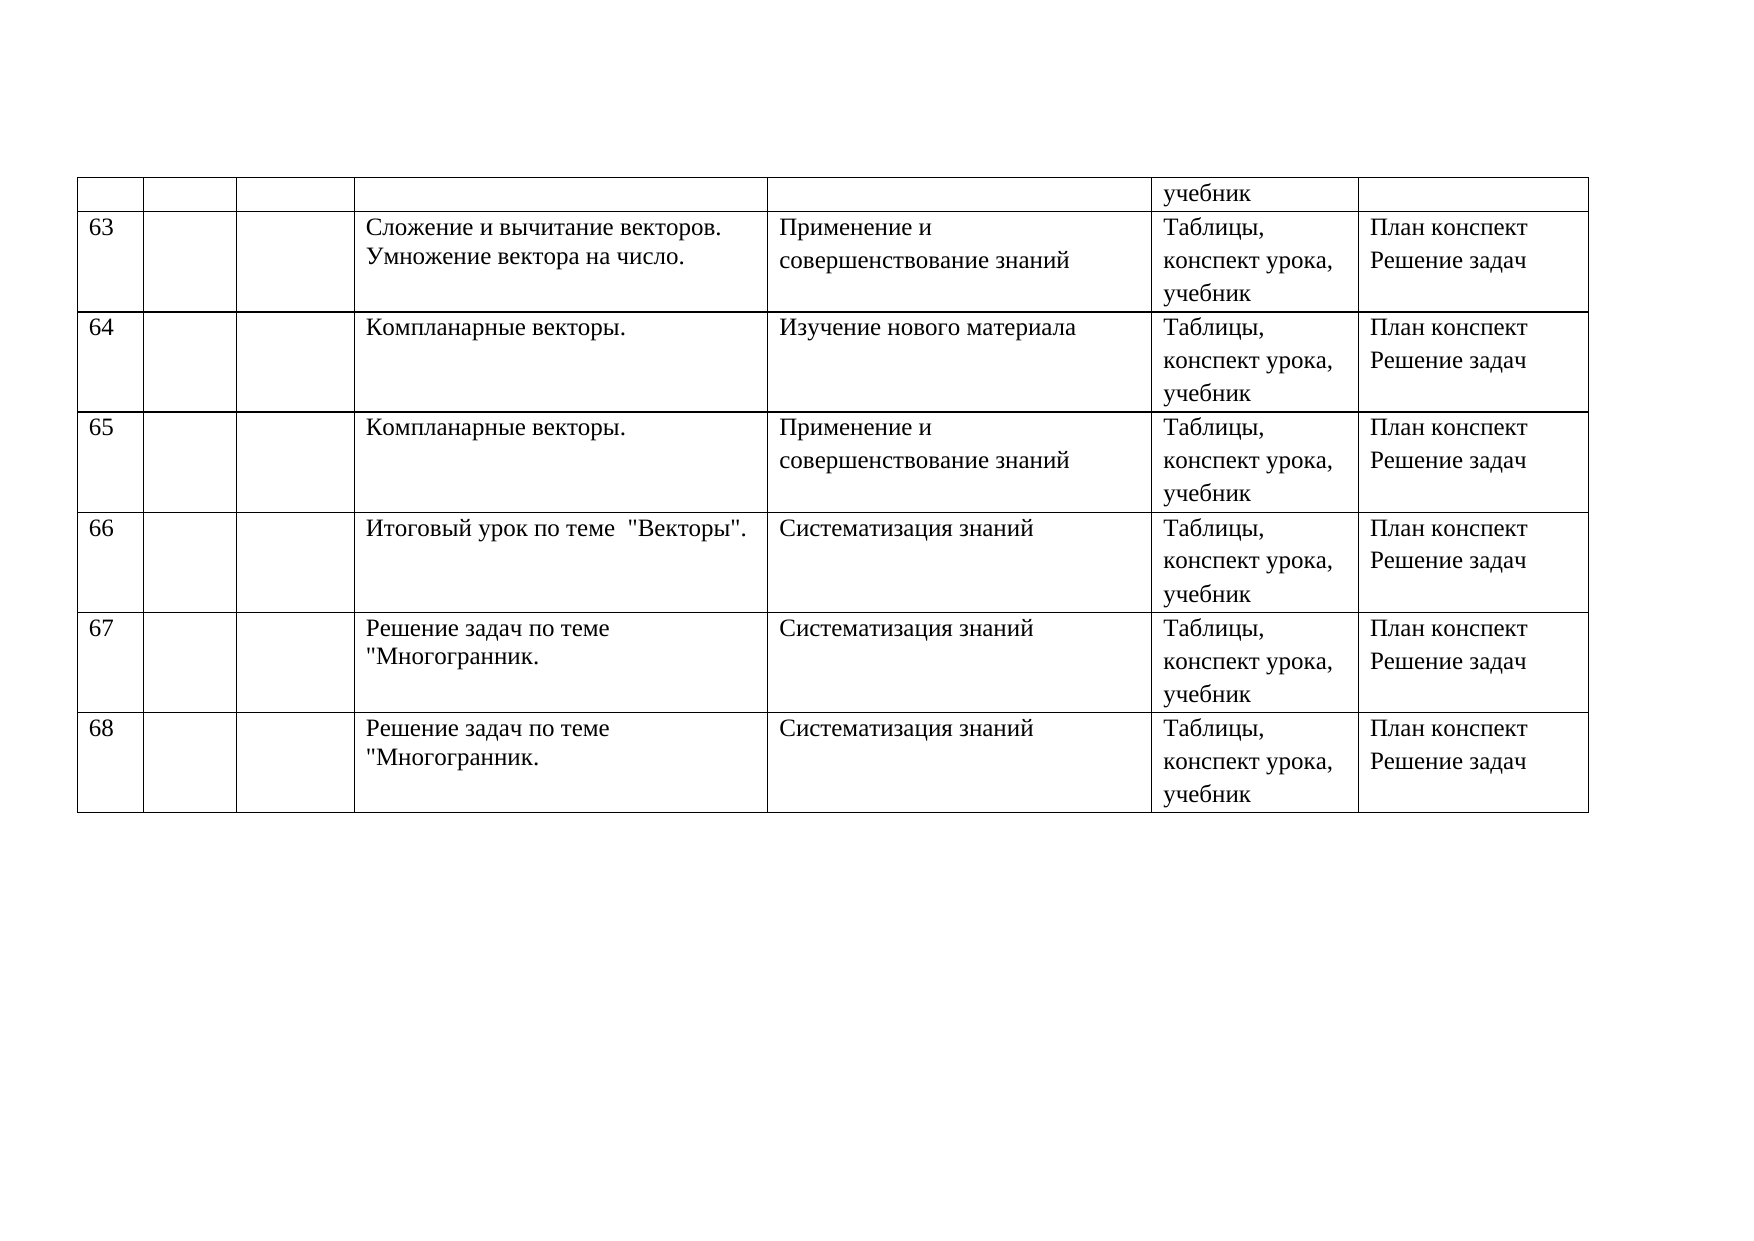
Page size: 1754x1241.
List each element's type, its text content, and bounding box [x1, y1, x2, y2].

table_cell Решение задач по теме "Многогранник. [355, 713, 767, 812]
table_cell Таблицы, конспект урока, учебник [1152, 313, 1358, 411]
table_cell [144, 413, 236, 512]
table_cell Компланарные векторы. [355, 313, 767, 411]
table_cell [237, 212, 354, 311]
table_cell Компланарные векторы. [355, 413, 767, 512]
table_cell [144, 613, 236, 712]
table_cell [144, 178, 236, 211]
table_cell 64 [78, 313, 143, 411]
table_cell План конспект Решение задач [1359, 613, 1588, 712]
table_cell 63 [78, 212, 143, 311]
table_cell Применение и совершенствование знаний [768, 212, 1151, 311]
table_cell 67 [78, 613, 143, 712]
table_cell Таблицы, конспект урока, учебник [1152, 513, 1358, 612]
table_cell Решение задач по теме "Многогранник. [355, 613, 767, 712]
table_cell 68 [78, 713, 143, 812]
table_cell План конспект Решение задач [1359, 212, 1588, 311]
table_cell Таблицы, конспект урока, учебник [1152, 613, 1358, 712]
table_cell [237, 413, 354, 512]
table_cell [144, 513, 236, 612]
table_cell [237, 313, 354, 411]
table_cell [237, 178, 354, 211]
table_cell [237, 513, 354, 612]
table_cell Систематизация знаний [768, 713, 1151, 812]
table_cell План конспект Решение задач [1359, 413, 1588, 512]
table_cell План конспект Решение задач [1359, 713, 1588, 812]
table_cell 62 [78, 178, 143, 211]
table_cell Систематизация знаний [768, 513, 1151, 612]
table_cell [355, 178, 767, 211]
table_cell 66 [78, 513, 143, 612]
table_cell 65 [78, 413, 143, 512]
table_cell [144, 313, 236, 411]
table_cell [237, 613, 354, 712]
table_cell [144, 212, 236, 311]
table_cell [1359, 178, 1588, 211]
table_cell План конспект Решение задач [1359, 313, 1588, 411]
table_cell Систематизация знаний [768, 613, 1151, 712]
table_cell Применение и совершенствование знаний [768, 413, 1151, 512]
table_cell Изучение нового материала [768, 313, 1151, 411]
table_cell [768, 178, 1151, 211]
table_cell Таблицы, конспект урока, учебник [1152, 413, 1358, 512]
table_cell Таблицы, конспект урока, учебник [1152, 713, 1358, 812]
table_cell Итоговый урок по теме "Векторы". [355, 513, 767, 612]
table_cell [144, 713, 236, 812]
table_cell [237, 713, 354, 812]
table_cell Таблицы, конспект урока, учебник [1152, 212, 1358, 311]
table_cell Сложение и вычитание векторов. Умножение вектора на число. [355, 212, 767, 311]
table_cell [1152, 178, 1358, 211]
table_cell План конспект Решение задач [1359, 513, 1588, 612]
